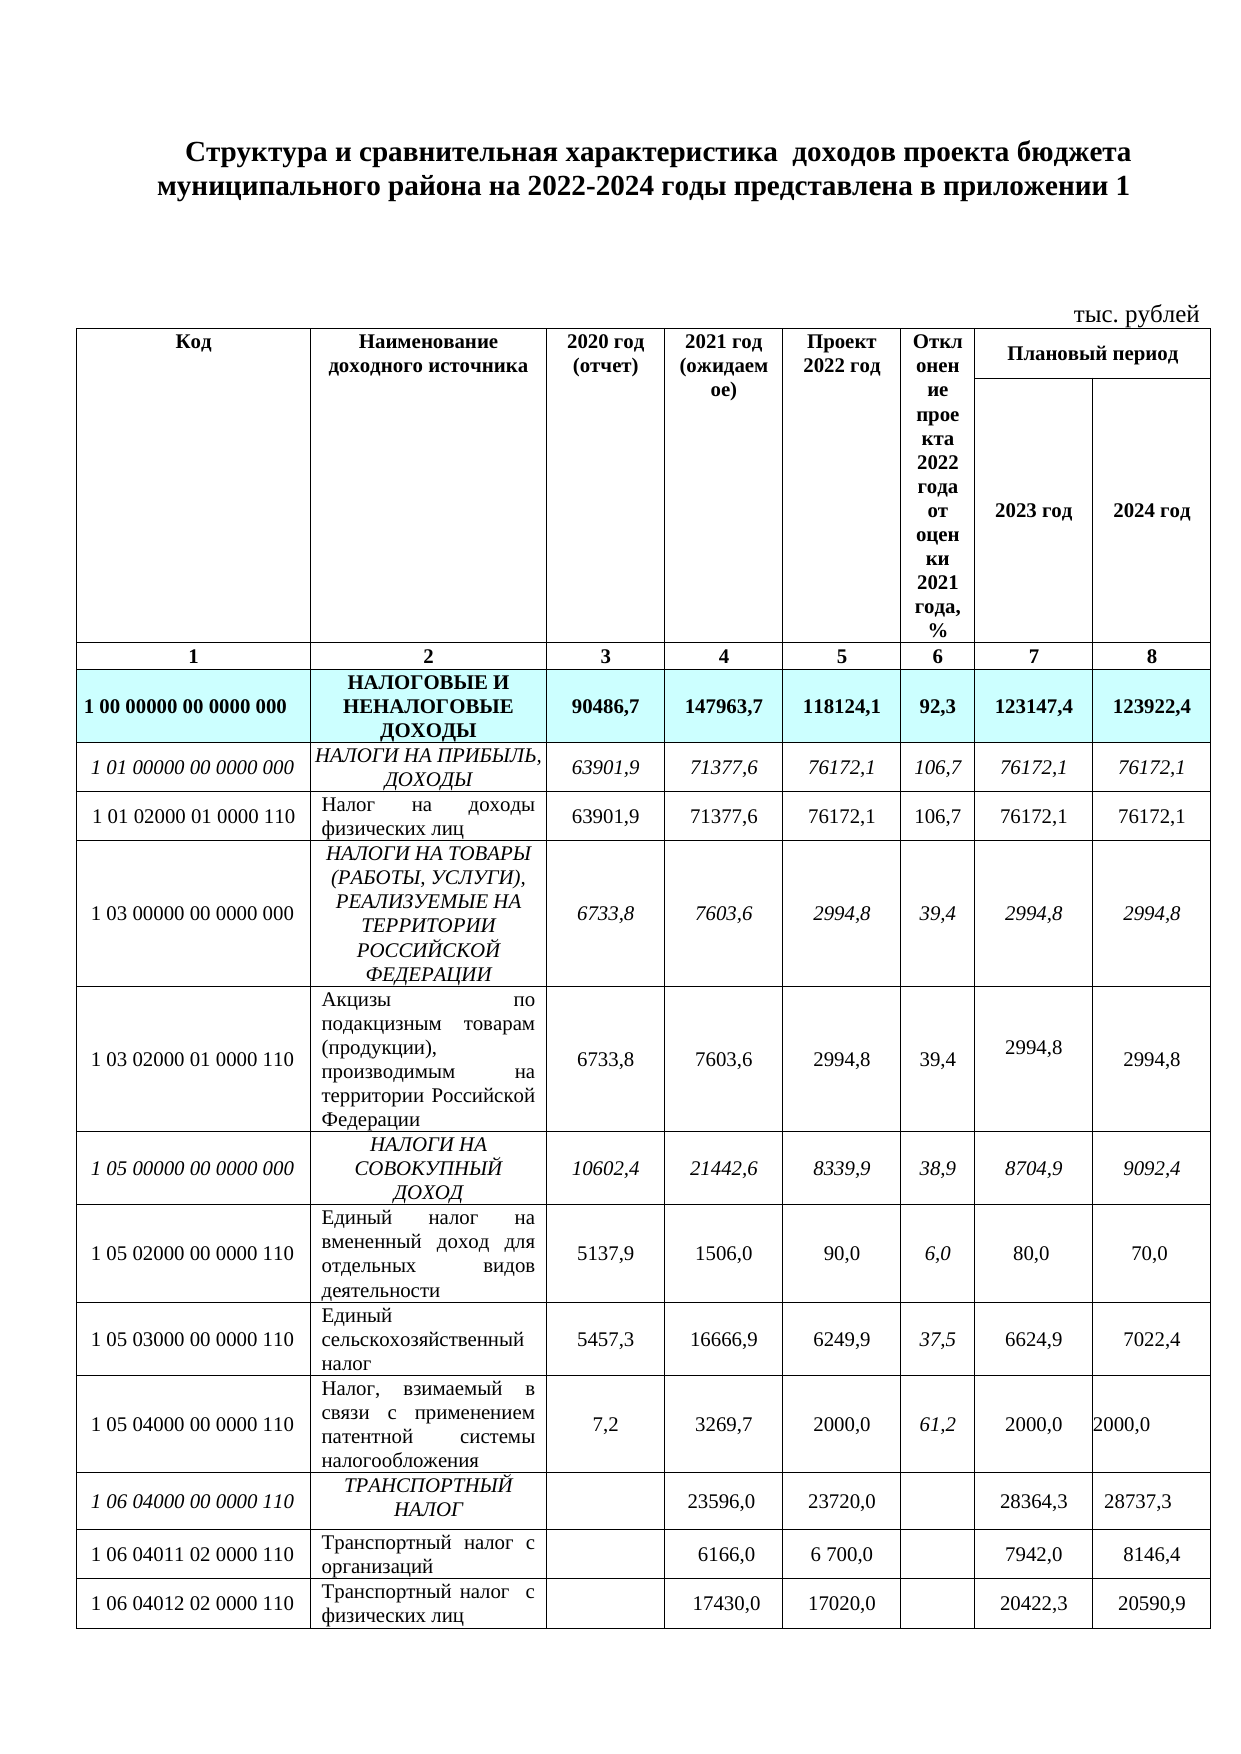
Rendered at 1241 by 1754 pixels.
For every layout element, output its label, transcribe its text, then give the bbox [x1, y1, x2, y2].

table_cell Акцизы по подакцизным товарам (продукции), производимым на территории Российской Федерации [311, 987, 546, 1131]
table_cell 70,0 [1093, 1205, 1210, 1302]
table_cell 76172,1 [1093, 743, 1210, 791]
table_cell 7603,6 [665, 841, 782, 986]
table_cell 61,2 [901, 1376, 974, 1472]
table_cell 37,5 [901, 1303, 974, 1375]
table_cell 5137,9 [547, 1205, 664, 1302]
table_cell 118124,1 [783, 670, 900, 742]
table_cell 123147,4 [975, 670, 1092, 742]
table_cell 39,4 [901, 841, 974, 986]
table_cell 63901,9 [547, 743, 664, 791]
table_cell 6733,8 [547, 987, 664, 1131]
table_cell 38,9 [901, 1132, 974, 1204]
table_cell Проект 2022 год [783, 329, 900, 377]
table_cell 17020,0 [783, 1579, 900, 1628]
table_cell 1 05 02000 00 0000 110 [77, 1205, 310, 1302]
table_cell 1 05 03000 00 0000 110 [77, 1303, 310, 1375]
table_cell 76172,1 [1093, 792, 1210, 840]
table_cell Налог, взимаемый в связи с применением патентной системы налогообложения [311, 1376, 546, 1472]
table_cell 1 05 04000 00 0000 110 [77, 1376, 310, 1472]
table_cell 6249,9 [783, 1303, 900, 1375]
table_cell 8 [1093, 643, 1210, 669]
table_cell 1 05 00000 00 0000 000 [77, 1132, 310, 1204]
table_cell НАЛОГИ НА ПРИБЫЛЬ, ДОХОДЫ [311, 743, 546, 791]
table_cell 4 [665, 643, 782, 669]
table_cell 2000,0 [975, 1376, 1092, 1472]
table_cell НАЛОГИ НА ТОВАРЫ (РАБОТЫ, УСЛУГИ), РЕАЛИЗУЕМЫЕ НА ТЕРРИТОРИИ РОССИЙСКОЙ ФЕДЕРАЦИИ [311, 841, 546, 986]
table_cell 76172,1 [783, 792, 900, 840]
table_cell 2994,8 [783, 987, 900, 1131]
table_cell 1 03 02000 01 0000 110 [77, 987, 310, 1131]
table_cell 2994,8 [975, 987, 1092, 1131]
table_cell ТРАНСПОРТНЫЙ НАЛОГ [311, 1473, 546, 1528]
table_cell Налог на доходы физических лиц [311, 792, 546, 840]
table_cell Наименование доходного источника [311, 329, 546, 642]
table_cell 2994,8 [783, 841, 900, 986]
table_cell 7,2 [547, 1376, 664, 1472]
table_cell тыс. рублей [76, 259, 1211, 328]
table_cell 2023 год [975, 379, 1092, 642]
table_cell 28364,3 [975, 1473, 1092, 1528]
table_cell 1 06 04000 00 0000 110 [77, 1473, 310, 1528]
table_cell 10602,4 [547, 1132, 664, 1204]
table_cell 1 06 04011 02 0000 110 [77, 1530, 310, 1578]
table_cell 23596,0 [665, 1473, 782, 1528]
table_cell 76172,1 [975, 792, 1092, 840]
table_cell 5457,3 [547, 1303, 664, 1375]
table_cell Плановый период [975, 329, 1210, 377]
table_cell НАЛОГИ НА СОВОКУПНЫЙ ДОХОД [311, 1132, 546, 1204]
table_cell 80,0 [975, 1205, 1092, 1302]
table_cell 6166,0 [665, 1530, 782, 1578]
table_cell 1506,0 [665, 1205, 782, 1302]
table_cell 90,0 [783, 1205, 900, 1302]
table_cell 6733,8 [547, 841, 664, 986]
table_cell 5 [783, 643, 900, 669]
table_cell Единый налог на вмененный доход для отдельных видов деятельности [311, 1205, 546, 1302]
table_cell 20422,3 [975, 1579, 1092, 1628]
table_cell [547, 1473, 664, 1528]
table_cell Единый сельскохозяйственный налог [311, 1303, 546, 1375]
table_cell 2 [311, 643, 546, 669]
table_cell Транспортный налог с организаций [311, 1530, 546, 1578]
table_cell 76172,1 [975, 743, 1092, 791]
table_cell 2024 год [1093, 379, 1210, 642]
table_cell 90486,7 [547, 670, 664, 742]
table_cell 6 700,0 [783, 1530, 900, 1578]
table_cell 63901,9 [547, 792, 664, 840]
table_header Структура и сравнительная характеристика доходов проекта бюджета муниципального района на 2022-2024 годы представлена в приложении 1 [76, 118, 1211, 259]
table_cell 92,3 [901, 670, 974, 742]
table_cell 7 [975, 643, 1092, 669]
table_cell 7022,4 [1093, 1303, 1210, 1375]
table_cell 2000,0 [1093, 1376, 1210, 1472]
table_cell 2994,8 [975, 841, 1092, 986]
table_cell 9092,4 [1093, 1132, 1210, 1204]
table_cell 6,0 [901, 1205, 974, 1302]
table_cell 1 01 02000 01 0000 110 [77, 792, 310, 840]
table_cell 16666,9 [665, 1303, 782, 1375]
table_cell [901, 1473, 974, 1528]
table_cell 20590,9 [1093, 1579, 1210, 1628]
table_cell 3269,7 [665, 1376, 782, 1472]
table_cell 2020 год (отчет) [547, 329, 664, 642]
table_cell 123922,4 [1093, 670, 1210, 742]
table_cell [547, 1579, 664, 1628]
table_cell [901, 1530, 974, 1578]
table_cell 17430,0 [665, 1579, 782, 1628]
table_cell 3 [547, 643, 664, 669]
table_cell 2994,8 [1093, 841, 1210, 986]
table_cell Код [77, 329, 310, 642]
table_cell 8704,9 [975, 1132, 1092, 1204]
table_cell 106,7 [901, 743, 974, 791]
table_cell 1 00 00000 00 0000 000 [77, 670, 310, 742]
table_cell 6624,9 [975, 1303, 1092, 1375]
table_cell 1 03 00000 00 0000 000 [77, 841, 310, 986]
table_cell [547, 1530, 664, 1578]
table_cell 1 06 04012 02 0000 110 [77, 1579, 310, 1628]
table_cell 6 [901, 643, 974, 669]
table_cell 71377,6 [665, 743, 782, 791]
table_cell 23720,0 [783, 1473, 900, 1528]
table_cell НАЛОГОВЫЕ И НЕНАЛОГОВЫЕ ДОХОДЫ [311, 670, 546, 742]
table_cell 2994,8 [1093, 987, 1210, 1131]
table_cell 7942,0 [975, 1530, 1092, 1578]
table_cell 1 01 00000 00 0000 000 [77, 743, 310, 791]
table_cell Отклонение проекта 2022 года от оценки 2021 года, % [901, 329, 974, 642]
table_cell Транспортный налог с физических лиц [311, 1579, 546, 1628]
table_cell [783, 378, 900, 642]
table_cell 106,7 [901, 792, 974, 840]
table_cell 76172,1 [783, 743, 900, 791]
table_cell 8146,4 [1093, 1530, 1210, 1578]
table_cell 8339,9 [783, 1132, 900, 1204]
table_cell 1 [77, 643, 310, 669]
table_cell [901, 1579, 974, 1628]
table_cell 71377,6 [665, 792, 782, 840]
table_cell 7603,6 [665, 987, 782, 1131]
table_cell 39,4 [901, 987, 974, 1131]
table_cell 2000,0 [783, 1376, 900, 1472]
table_cell 28737,3 [1093, 1473, 1210, 1528]
table_cell 147963,7 [665, 670, 782, 742]
table_cell 2021 год (ожидаемое) [665, 329, 782, 642]
table_cell 21442,6 [665, 1132, 782, 1204]
